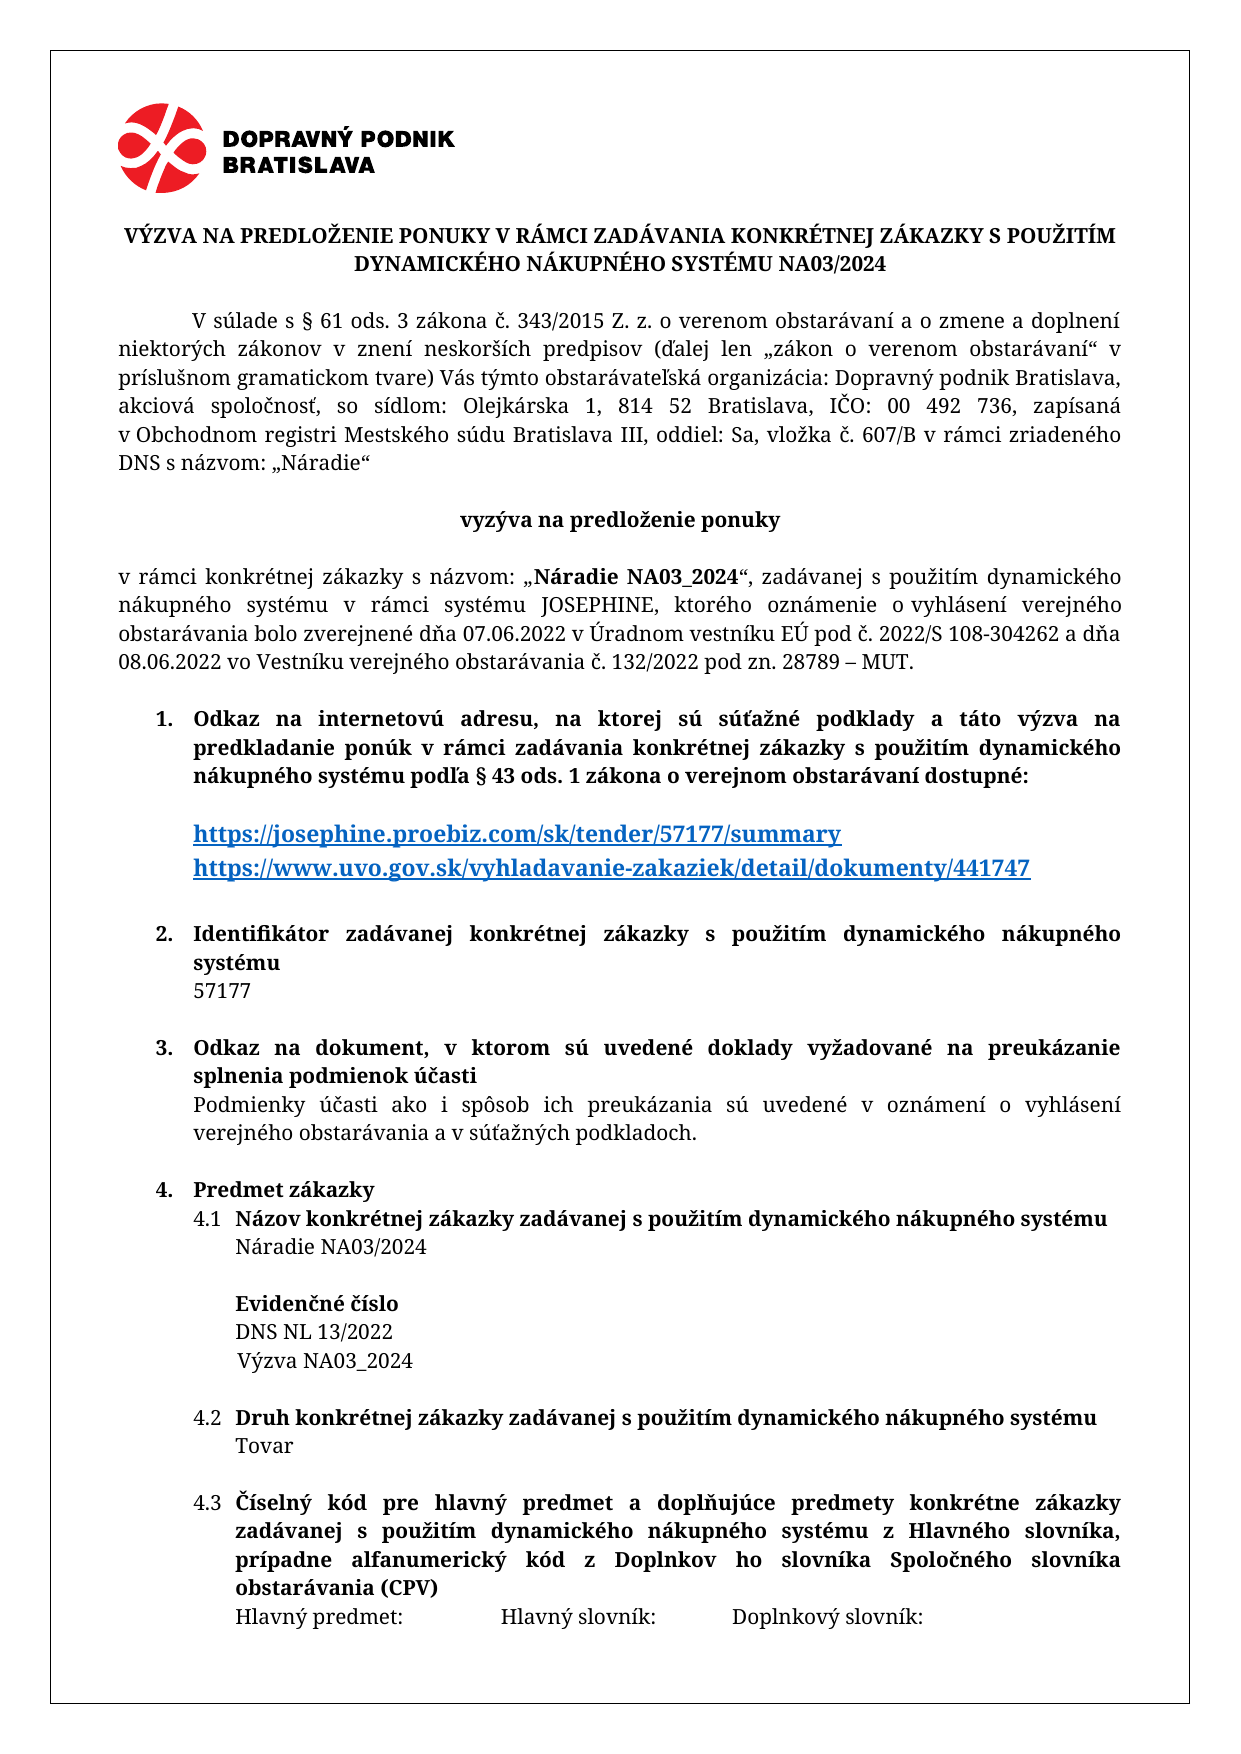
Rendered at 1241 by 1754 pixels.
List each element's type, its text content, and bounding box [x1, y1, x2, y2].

list DNS NL 13/2022 [235, 1317, 1122, 1346]
text V súlade s § 61 ods. 3 zákona č. 343/2015 Z. z. o verenom obstarávaní a o zmene a doplnení niektorých zákonov v znení neskorších predpisov (ďalej len „zákon o verenom obstarávaní“ v príslušnom gramatickom tvare) Vás týmto obstarávateľská organizácia: Dopravný podnik Bratislava, akciová spoločnosť, so sídlom: Olejkárska 1, 814 52 Bratislava, IČO: 00 492 736, zapísaná v Obchodnom registri Mestského súdu Bratislava III, oddiel: Sa, vložka č. 607/B v rámci zriadeného DNS s názvom: „Náradie“ [118, 306, 1122, 477]
list Druh konkrétnej zákazky zadávanej s použitím dynamického nákupného systému [193, 1403, 1122, 1431]
list Odkaz na internetovú adresu, na ktorej sú súťažné podklady a táto výzva na predkladanie ponúk v rámci zadávania konkrétnej zákazky s použitím dynamického nákupného systému podľa § 43 ods. 1 zákona o verejnom obstarávaní dostupné: [156, 704, 1122, 789]
list 57177 [193, 976, 1122, 1004]
text VÝZVA NA PREDLOŽENIE PONUKY V RÁMCI ZADÁVANIA KONKRÉTNEJ ZÁKAZKY S POUŽITÍM DYNAMICKÉHO NÁKUPNÉHO SYSTÉMU NA03/2024 [118, 221, 1122, 278]
list Identifikátor zadávanej konkrétnej zákazky s použitím dynamického nákupného systému [156, 919, 1122, 976]
text vyzýva na predloženie ponuky [118, 505, 1122, 534]
list Náradie NA03/2024 [235, 1232, 1122, 1261]
list Číselný kód pre hlavný predmet a doplňujúce predmety konkrétne zákazky zadávanej s použitím dynamického nákupného systému z Hlavného slovníka, prípadne alfanumerický kód z Doplnkov ho slovníka Spoločného slovníka obstarávania (CPV) [193, 1488, 1122, 1602]
text Výzva NA03_2024 [118, 1346, 1122, 1374]
list https://www.uvo.gov.sk/vyhladavanie-zakaziek/detail/dokumenty/441747 [193, 852, 1122, 883]
list Tovar [235, 1431, 1122, 1459]
list Hlavný predmet: Hlavný slovník: Doplnkový slovník: [235, 1602, 1122, 1630]
list Názov konkrétnej zákazky zadávanej s použitím dynamického nákupného systému [193, 1204, 1122, 1232]
list Podmienky účasti ako i spôsob ich preukázania sú uvedené v oznámení o vyhlásení verejného obstarávania a v súťažných podkladoch. [193, 1090, 1122, 1147]
text v rámci konkrétnej zákazky s názvom: „Náradie NA03_2024“, zadávanej s použitím dynamického nákupného systému v rámci systému JOSEPHINE, ktorého oznámenie o vyhlásení verejného obstarávania bolo zverejnené dňa 07.06.2022 v Úradnom vestníku EÚ pod č. 2022/S 108-304262 a dňa 08.06.2022 vo Vestníku verejného obstarávania č. 132/2022 pod zn. 28789 – MUT. [118, 562, 1122, 676]
list Evidenčné číslo [235, 1289, 1122, 1317]
list https://josephine.proebiz.com/sk/tender/57177/summary [193, 818, 1122, 849]
list Predmet zákazky [156, 1175, 1122, 1204]
list Odkaz na dokument, v ktorom sú uvedené doklady vyžadované na preukázanie splnenia podmienok účasti [156, 1033, 1122, 1090]
